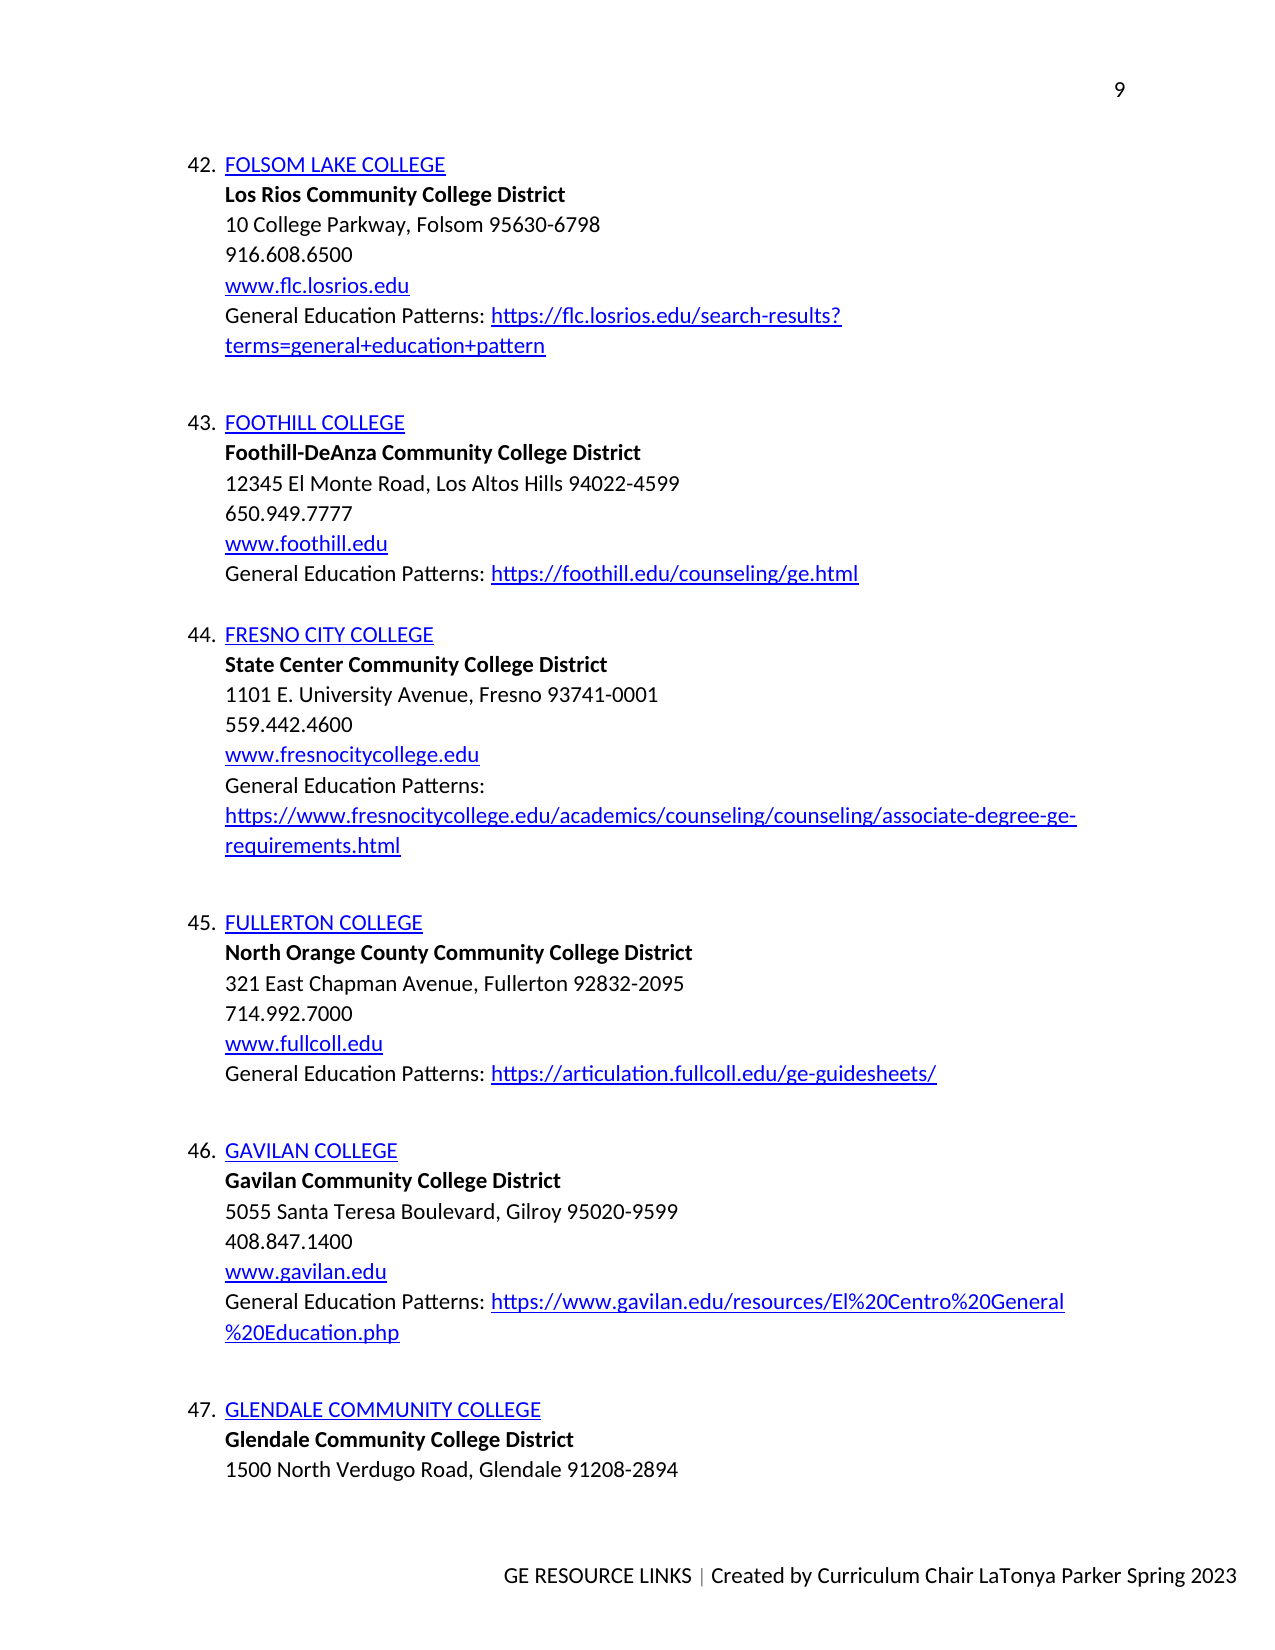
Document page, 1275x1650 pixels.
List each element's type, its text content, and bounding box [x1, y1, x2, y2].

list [187, 1395, 1125, 1483]
text General Education Patterns: https://flc.losrios.edu/search-results?terms=general+education+pattern [225, 301, 1125, 359]
list FOLSOM LAKE COLLEGE Los Rios Community College District 10 College Parkway, Folsom 95630-6798 916.608.6500 www.flc.losrios.edu [187, 150, 1125, 299]
list FULLERTON COLLEGE North Orange County Community College District 321 East Chapman Avenue, Fullerton 92832-2095 714.992.7000 www.fullcoll.edu [187, 908, 1125, 1057]
list FOOTHILL COLLEGE Foothill-DeAnza Community College District 12345 El Monte Road, Los Altos Hills 94022-4599 650.949.7777 www.foothill.edu [187, 408, 1125, 557]
text General Education Patterns: https://www.fresnocitycollege.edu/academics/counseling/counseling/associate-degree-ge-requirements.html [225, 771, 1125, 859]
text General Education Patterns: https://foothill.edu/counseling/ge.html [225, 559, 1125, 587]
list GAVILAN COLLEGE Gavilan Community College District 5055 Santa Teresa Boulevard, Gilroy 95020-9599 408.847.1400 www.gavilan.edu [187, 1136, 1125, 1285]
text General Education Patterns: https://articulation.fullcoll.edu/ge-guidesheets/ [225, 1059, 1125, 1087]
list FRESNO CITY COLLEGE State Center Community College District 1101 E. University Avenue, Fresno 93741-0001 559.442.4600 www.fresnocitycollege.edu [187, 620, 1125, 769]
text General Education Patterns: https://www.gavilan.edu/resources/El%20Centro%20General%20Education.php [225, 1287, 1125, 1346]
